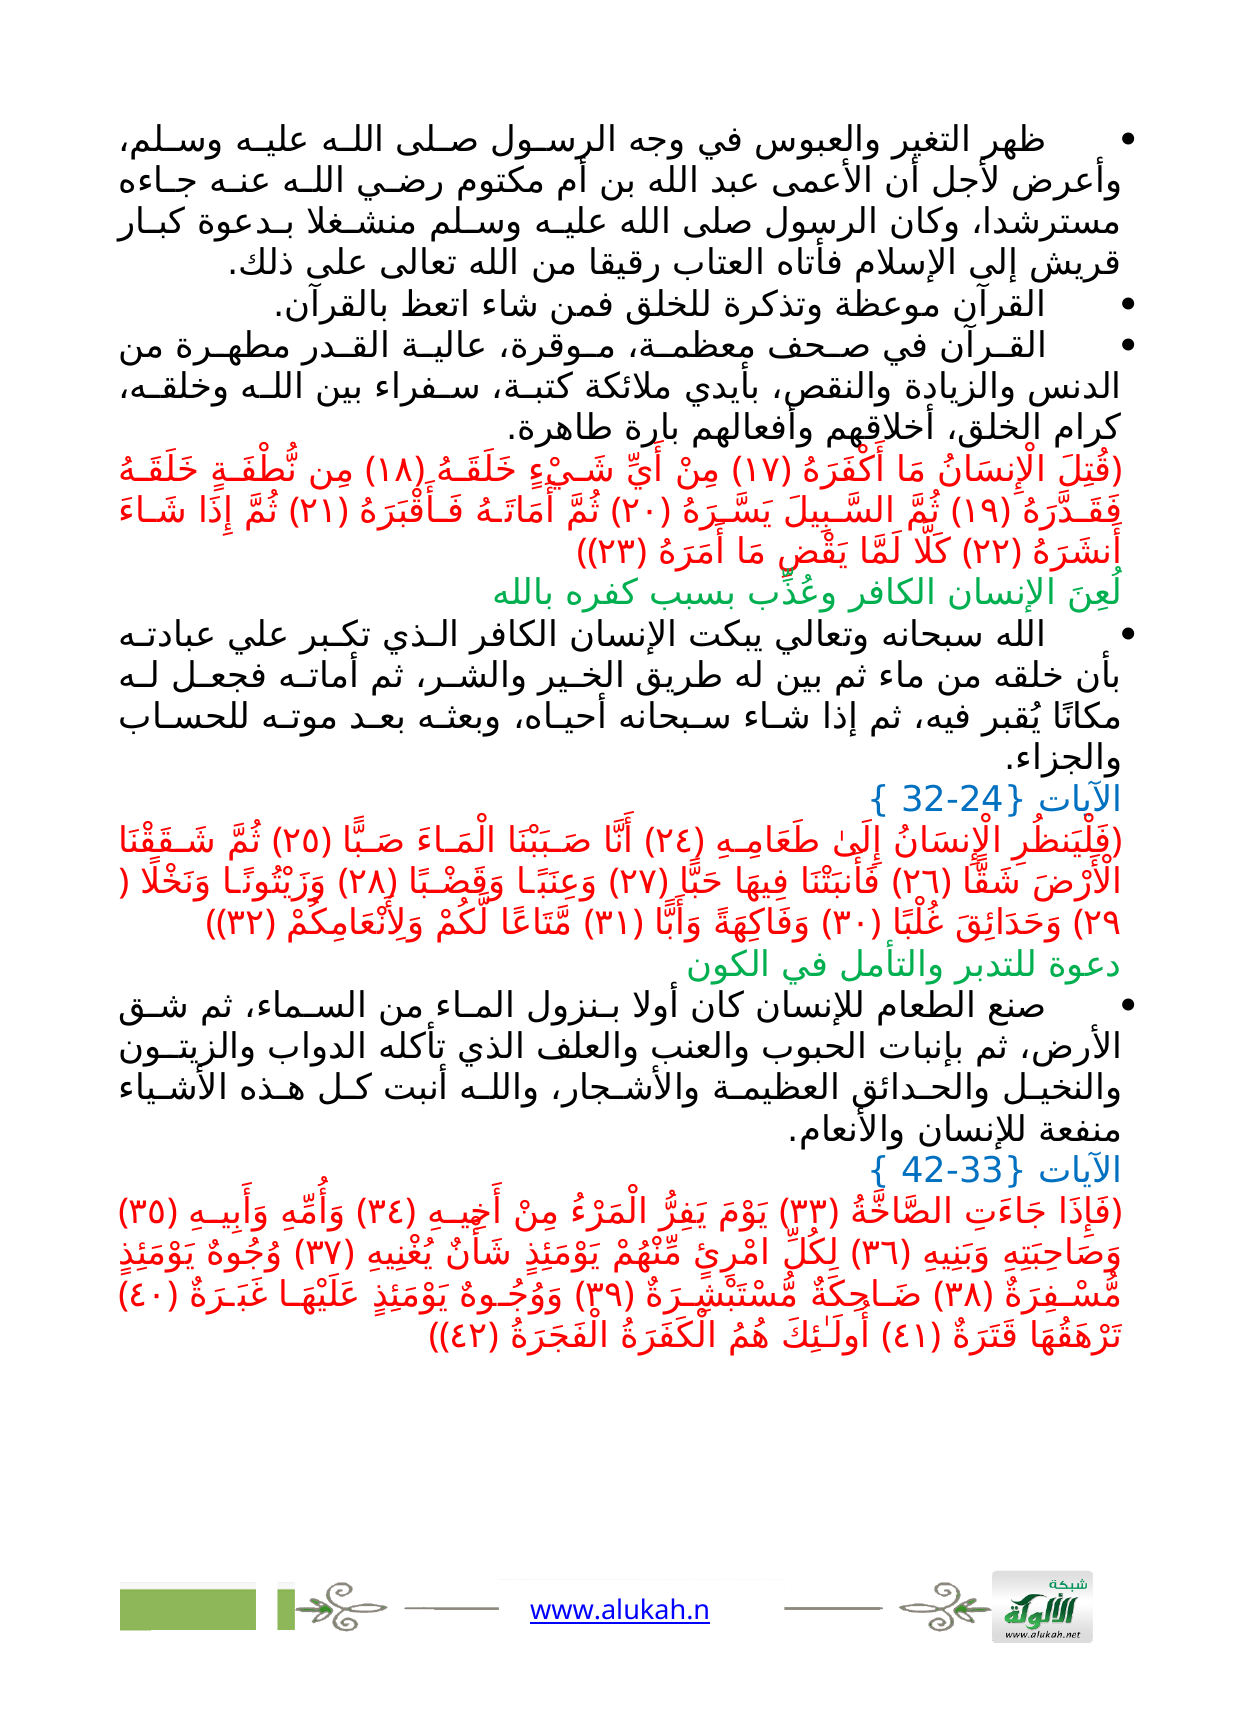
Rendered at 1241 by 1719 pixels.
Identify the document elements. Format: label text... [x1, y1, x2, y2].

text الآيات {33-42 } [118, 1149, 1122, 1191]
text ﴿قُتِلَ الْإِنسَانُ مَا أَكْفَرَهُ ﴿١٧﴾ مِنْ أَيِّ شَيْءٍ خَلَقَهُ ﴿١٨﴾ مِن نُّطْفَةٍ خَلَقَهُ فَقَدَّرَهُ ﴿١٩﴾ ثُمَّ السَّبِيلَ يَسَّرَهُ ﴿٢٠﴾ ثُمَّ أَمَاتَهُ فَأَقْبَرَهُ ﴿٢١﴾ ثُمَّ إِذَا شَاءَ أَنشَرَهُ ﴿٢٢﴾ كَلَّا لَمَّا يَقْضِ مَا أَمَرَهُ ﴿٢٣﴾﴾ [118, 448, 1122, 572]
text دعوة للتدبر والتأمل في الكون [118, 943, 1122, 984]
text ﴿فَلْيَنظُرِ الْإِنسَانُ إِلَىٰ طَعَامِهِ ﴿٢٤﴾ أَنَّا صَبَبْنَا الْمَاءَ صَبًّا ﴿٢٥﴾ ثُمَّ شَقَقْنَا الْأَرْضَ شَقًّا ﴿٢٦﴾ فَأَنبَتْنَا فِيهَا حَبًّا ﴿٢٧﴾ وَعِنَبًا وَقَضْبًا ﴿٢٨﴾ وَزَيْتُونًا وَنَخْلًا ﴿٢٩﴾ وَحَدَائِقَ غُلْبًا ﴿٣٠﴾ وَفَاكِهَةً وَأَبًّا ﴿٣١﴾ مَّتَاعًا لَّكُمْ وَلِأَنْعَامِكُمْ ﴿٣٢﴾﴾ [118, 819, 1122, 943]
list ظهر التغير والعبوس في وجه الرسول صلى الله عليه وسلم، وأعرض لأجل أن الأعمى عبد الله بن أم مكتوم رضي الله عنه جاءه مسترشدا، وكان الرسول صلى الله عليه وسلم منشغلا بدعوة كبار قريش إلى الإسلام فأتاه العتاب رقيقا من الله تعالى على ذلك. [118, 118, 1122, 283]
list القرآن موعظة وتذكرة للخلق فمن شاء اتعظ بالقرآن. [118, 283, 1122, 324]
text ﴿فَإِذَا جَاءَتِ الصَّاخَّةُ ﴿٣٣﴾ يَوْمَ يَفِرُّ الْمَرْءُ مِنْ أَخِيهِ ﴿٣٤﴾ وَأُمِّهِ وَأَبِيهِ ﴿٣٥﴾ وَصَاحِبَتِهِ وَبَنِيهِ ﴿٣٦﴾ لِكُلِّ امْرِئٍ مِّنْهُمْ يَوْمَئِذٍ شَأْنٌ يُغْنِيهِ ﴿٣٧﴾ وُجُوهٌ يَوْمَئِذٍ مُّسْفِرَةٌ ﴿٣٨﴾ ضَاحِكَةٌ مُّسْتَبْشِرَةٌ ﴿٣٩﴾ وَوُجُوهٌ يَوْمَئِذٍ عَلَيْهَا غَبَرَةٌ ﴿٤٠﴾ تَرْهَقُهَا قَتَرَةٌ ﴿٤١﴾ أُولَـٰئِكَ هُمُ الْكَفَرَةُ الْفَجَرَةُ ﴿٤٢﴾﴾ [118, 1191, 1122, 1356]
list صنع الطعام للإنسان كان أولا بنزول الماء من السماء، ثم شق الأرض، ثم بإنبات الحبوب والعنب والعلف الذي تأكله الدواب والزيتون والنخيل والحدائق العظيمة والأشجار، والله أنبت كل هذه الأشياء منفعة للإنسان والأنعام. [118, 984, 1122, 1149]
list الله سبحانه وتعالي يبكت الإنسان الكافر الذي تكبر علي عبادته بأن خلقه من ماء ثم بين له طريق الخير والشر، ثم أماته فجعل له مكانًا يُقبر فيه، ثم إذا شاء سبحانه أحياه، وبعثه بعد موته للحساب والجزاء. [118, 613, 1122, 778]
text لُعِنَ الإنسان الكافر وعُذِّب بسبب كفره بالله [118, 572, 1122, 613]
text الآيات {24-32 } [118, 778, 1122, 819]
list القرآن في صحف معظمة، موقرة، عالية القدر مطهرة من الدنس والزيادة والنقص، بأيدي ملائكة كتبة، سفراء بين الله وخلقه، كرام الخلق، أخلاقهم وأفعالهم بارة طاهرة. [118, 324, 1122, 448]
picture [118, 1568, 1094, 1650]
